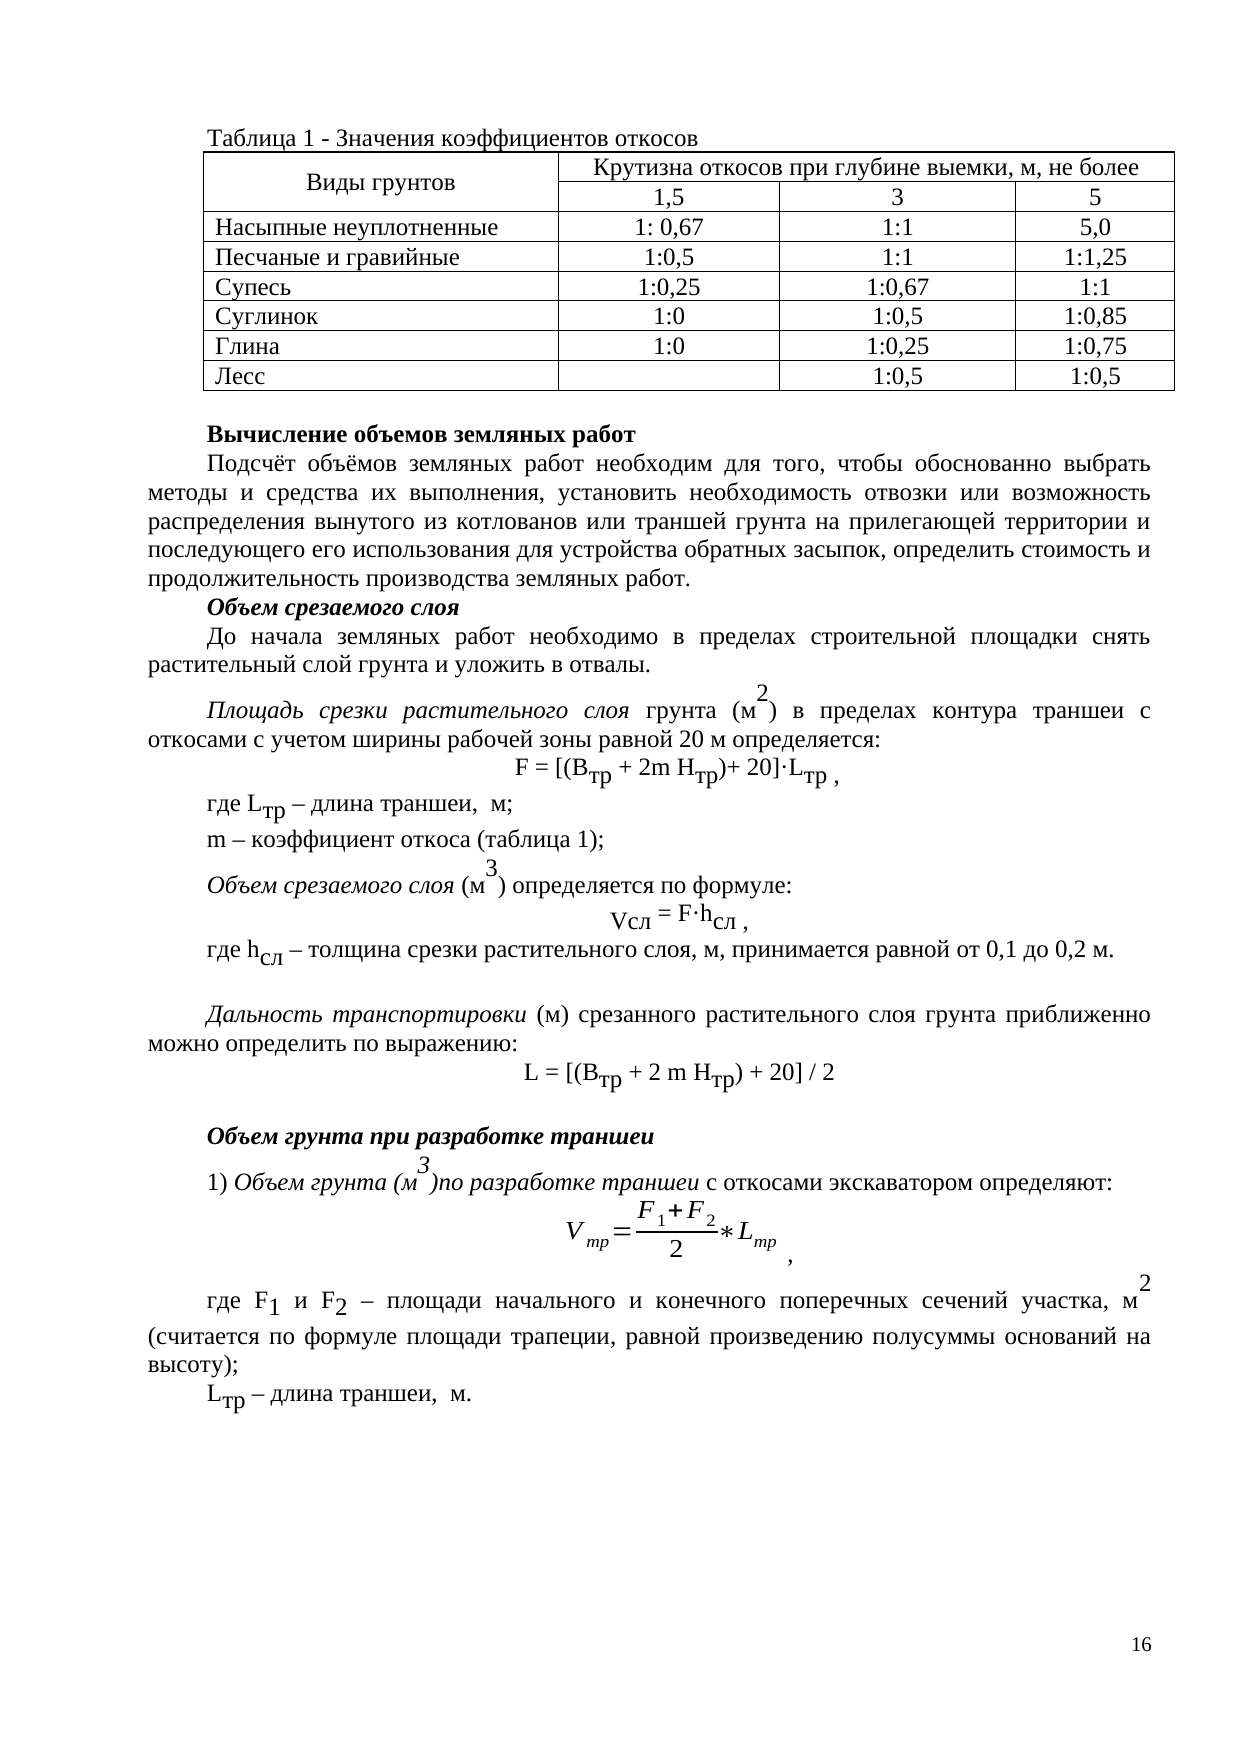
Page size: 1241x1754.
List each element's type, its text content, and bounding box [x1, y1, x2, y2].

table_cell 1:1 [780, 242, 1015, 271]
text Vсл = F·hсл , [148, 898, 1152, 934]
table_cell 1:1 [780, 212, 1015, 241]
table_cell 1:0,25 [559, 272, 779, 300]
table_cell 1:0,85 [1016, 301, 1174, 330]
text , [148, 1196, 1152, 1268]
table_cell Насыпные неуплотненные [204, 212, 558, 241]
table_cell 1:0,5 [780, 361, 1015, 390]
table_cell Лесс [204, 361, 558, 390]
text L = [(Bтр + Нтр) + 20] / 2 [148, 1057, 1152, 1093]
subtitle Подсчёт объёмов земляных работ необходим для того, чтобы обоснованно выбрать методы и средства их выполнения, установить необходимость отвозки или возможность распределения вынутого из котлованов или траншей грунта на прилегающей территории и последующего его использования для устройства обратных засыпок, определить стоимость и продолжительность производства земляных работ. [148, 448, 1152, 592]
table_cell 1:0,75 [1016, 331, 1174, 360]
text Таблица 1 - Значения коэффициентов откосов [148, 123, 1151, 151]
table_cell 1:1,25 [1016, 242, 1174, 271]
text Дальность транспортировки (м) срезанного растительного слоя грунта приближенно можно определить по выражению: [148, 999, 1152, 1057]
table_cell 1:0 [559, 331, 779, 360]
table_cell Суглинок [204, 301, 558, 330]
table_cell [559, 361, 779, 390]
table_cell Супесь [204, 272, 558, 300]
text Объем грунта при разработке траншеи [148, 1121, 1152, 1150]
text 1) Объем грунта (м3)по разработке траншеи с откосами экскаватором определяют: [148, 1150, 1152, 1196]
table_cell 3 [780, 182, 1015, 211]
text Объем срезаемого слоя (м3) определяется по формуле: [148, 853, 1152, 898]
table_cell 5 [1016, 182, 1174, 211]
table_cell 1: 0,67 [559, 212, 779, 241]
text Площадь срезки растительного слоя грунта (м2) в пределах контура траншеи с откосами с учетом ширины рабочей зоны равной определяется: [148, 678, 1152, 752]
text где F1 и F2 – площади начального и конечного поперечных сечений участка, м2 (считается по формуле площади трапеции, равной произведению полусуммы оснований на высоту); [148, 1268, 1152, 1378]
table_cell 1:0 [559, 301, 779, 330]
table_cell 1,5 [559, 182, 779, 211]
table_cell Песчаные и гравийные [204, 242, 558, 271]
table_cell 5,0 [1016, 212, 1174, 241]
text где hсл – толщина срезки растительного слоя, м, принимается равной от 0,1 до . [148, 934, 1152, 970]
table_cell 1:0,5 [559, 242, 779, 271]
table_cell 1:0,5 [1016, 361, 1174, 390]
text m – коэффициент откоса (таблица 1); [148, 824, 1152, 853]
text где Lтр – длина траншеи, м; [148, 788, 1152, 824]
table_cell 1:1 [1016, 272, 1174, 300]
table_cell 1:0,67 [780, 272, 1015, 300]
text До начала земляных работ необходимо в пределах строительной площадки снять растительный слой грунта и уложить в отвалы. [148, 621, 1152, 678]
text Lтр – длина траншеи, м. [148, 1378, 1152, 1414]
table_header Крутизна откосов при глубине выемки, м, не более [559, 153, 1174, 181]
subtitle Вычисление объемов земляных работ [148, 419, 1152, 448]
table_cell Глина [204, 331, 558, 360]
table_cell 1:0,25 [780, 331, 1015, 360]
text Объем срезаемого слоя [148, 592, 1152, 621]
table_cell 1:0,5 [780, 301, 1015, 330]
text F = [(Bтр + 2m Нтр)+ 20]·Lтр , [148, 752, 1148, 788]
table_header Виды грунтов [204, 153, 558, 211]
